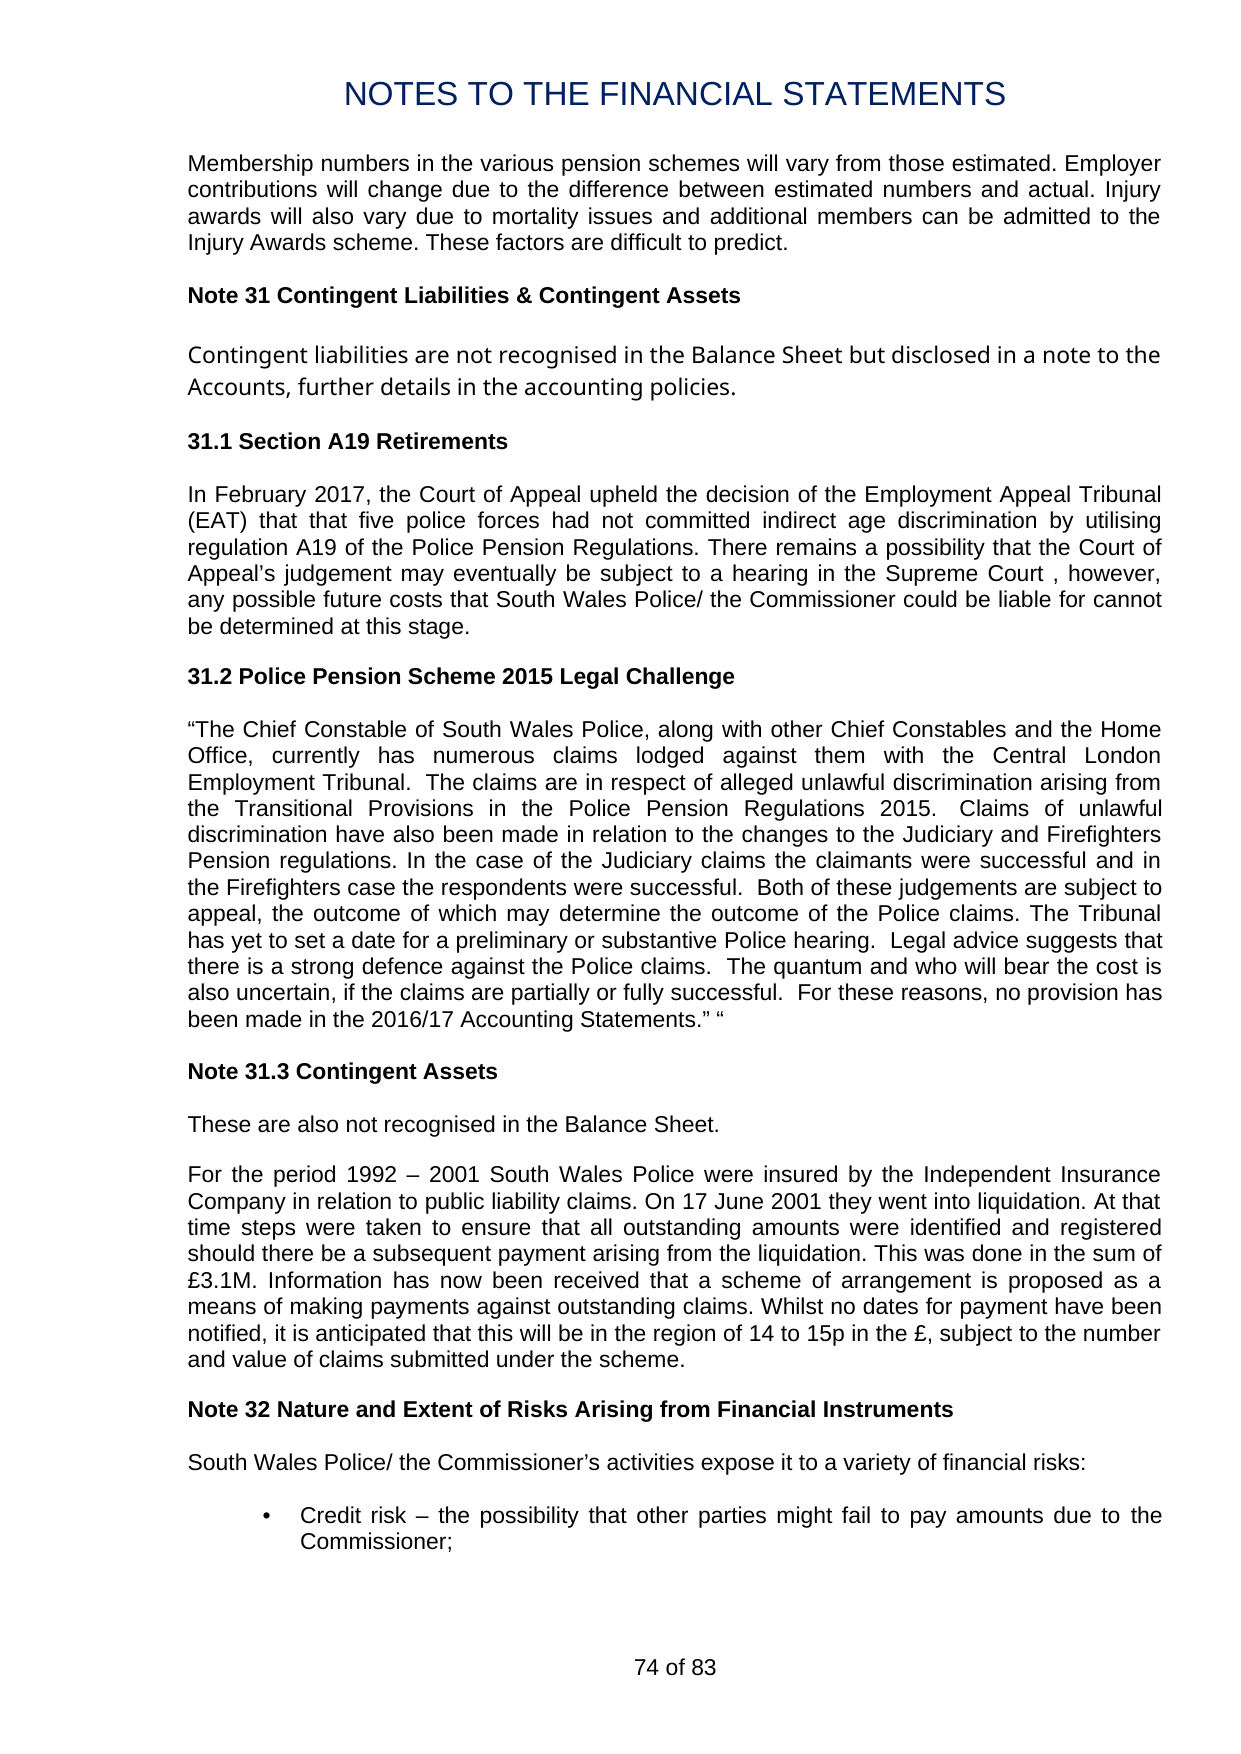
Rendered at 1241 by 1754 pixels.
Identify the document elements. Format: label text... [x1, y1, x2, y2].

text Note 31 Contingent Liabilities & Contingent Assets [187, 282, 1162, 308]
text Contingent liabilities are not recognised in the Balance Sheet but disclosed in a note to the Accounts, further details in the accounting policies. [187, 339, 1162, 402]
text South Wales Police/ the Commissioner’s activities expose it to a variety of financial risks: [187, 1449, 1162, 1475]
text Note 31.3 Contingent Assets [187, 1058, 1162, 1085]
text These are also not recognised in the Balance Sheet. [187, 1111, 1162, 1137]
text “The Chief Constable of South Wales Police, along with other Chief Constables and the Home Office, currently has numerous claims lodged against them with the Central London Employment Tribunal. The claims are in respect of alleged unlawful discrimination arising from the Transitional Provisions in the Police Pension Regulations 2015. Claims of unlawful discrimination have also been made in relation to the changes to the Judiciary and Firefighters Pension regulations. In the case of the Judiciary claims the claimants were successful and in the Firefighters case the respondents were successful. Both of these judgements are subject to appeal, the outcome of which may determine the outcome of the Police claims. The Tribunal has yet to set a date for a preliminary or substantive Police hearing. Legal advice suggests that there is a strong defence against the Police claims. The quantum and who will bear the cost is also uncertain, if the claims are partially or fully successful. For these reasons, no provision has been made in the 2016/17 Accounting Statements.” “ [187, 716, 1162, 1032]
text In February 2017, the Court of Appeal upheld the decision of the Employment Appeal Tribunal (EAT) that that five police forces had not committed indirect age discrimination by utilising regulation A19 of the Police Pension Regulations. There remains a possibility that the Court of Appeal’s judgement may eventually be subject to a hearing in the Supreme Court , however, any possible future costs that South Wales Police/ the Commissioner could be liable for cannot be determined at this stage. [187, 481, 1162, 639]
text Membership numbers in the various pension schemes will vary from those estimated. Employer contributions will change due to the difference between estimated numbers and actual. Injury awards will also vary due to mortality issues and additional members can be admitted to the Injury Awards scheme. These factors are difficult to predict. [187, 150, 1162, 255]
text For the period 1992 – 2001 South Wales Police were insured by the Independent Insurance Company in relation to public liability claims. On 17 June 2001 they went into liquidation. At that time steps were taken to ensure that all outstanding amounts were identified and registered should there be a subsequent payment arising from the liquidation. This was done in the sum of £3.1M. Information has now been received that a scheme of arrangement is proposed as a means of making payments against outstanding claims. Whilst no dates for payment have been notified, it is anticipated that this will be in the region of 14 to 15p in the £, subject to the number and value of claims submitted under the scheme. [187, 1161, 1162, 1372]
text 31.1 Section A19 Retirements [187, 428, 1162, 454]
text Note 32 Nature and Extent of Risks Arising from Financial Instruments [187, 1396, 1162, 1422]
list Credit risk – the possibility that other parties might fail to pay amounts due to the Commissioner; [262, 1502, 1162, 1554]
text 31.2 Police Pension Scheme 2015 Legal Challenge [187, 663, 1162, 689]
